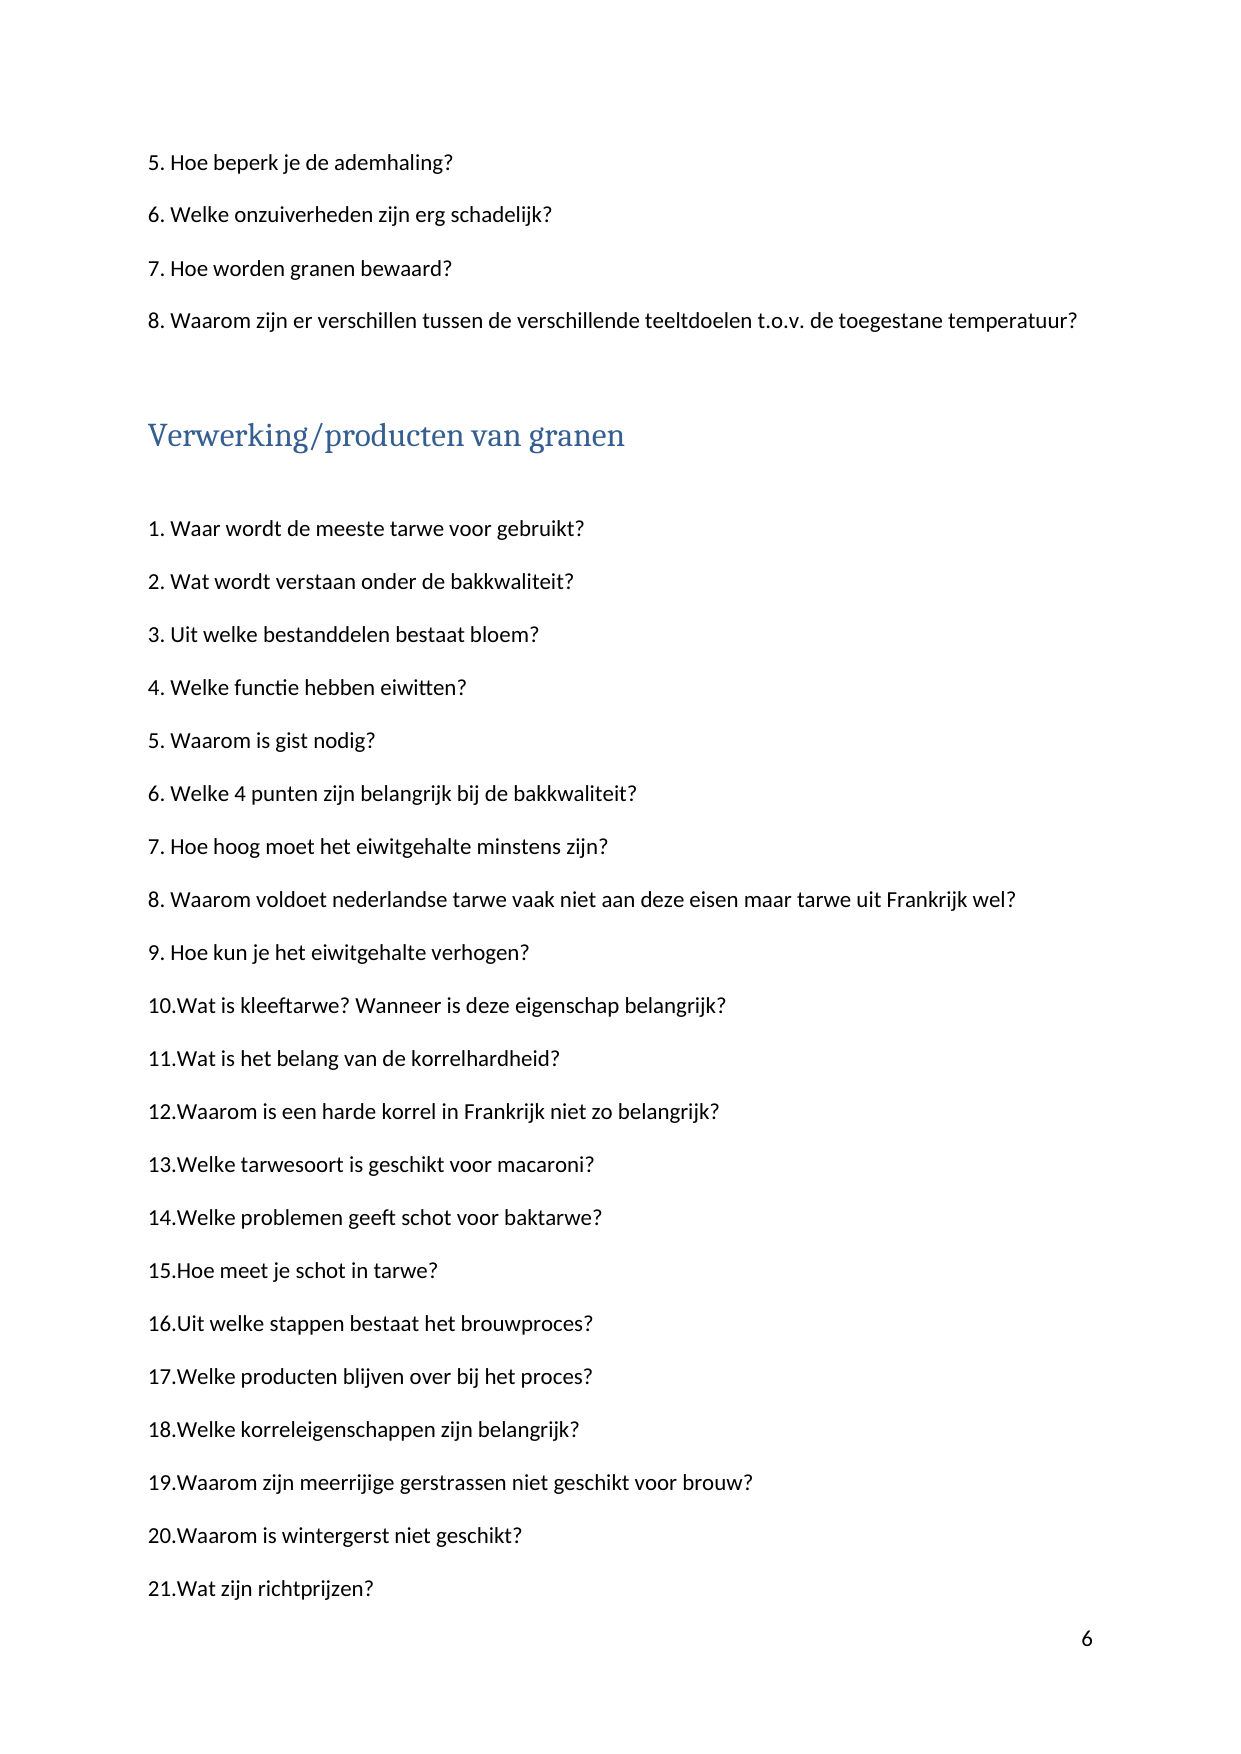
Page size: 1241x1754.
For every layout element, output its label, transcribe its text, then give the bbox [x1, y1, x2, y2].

text 4. Welke functie hebben eiwitten? [148, 673, 1093, 701]
text 11.Wat is het belang van de korrelhardheid? [148, 1044, 1093, 1072]
text 7. Hoe hoog moet het eiwitgehalte minstens zijn? [148, 832, 1093, 860]
text 21.Wat zijn richtprijzen? [148, 1574, 1093, 1602]
subtitle Verwerking/producten van granen [148, 417, 1093, 455]
text 5. Hoe beperk je de ademhaling? [148, 148, 1093, 176]
text 3. Uit welke bestanddelen bestaat bloem? [148, 620, 1093, 648]
text 7. Hoe worden granen bewaard? [148, 254, 1093, 282]
text 17.Welke producten blijven over bij het proces? [148, 1362, 1093, 1390]
text 15.Hoe meet je schot in tarwe? [148, 1256, 1093, 1284]
text 6. Welke onzuiverheden zijn erg schadelijk? [148, 201, 1093, 229]
text 8. Waarom voldoet nederlandse tarwe vaak niet aan deze eisen maar tarwe uit Frankrijk wel? [148, 885, 1093, 913]
text 5. Waarom is gist nodig? [148, 726, 1093, 754]
text 16.Uit welke stappen bestaat het brouwproces? [148, 1309, 1093, 1337]
text 18.Welke korreleigenschappen zijn belangrijk? [148, 1415, 1093, 1443]
text 13.Welke tarwesoort is geschikt voor macaroni? [148, 1150, 1093, 1178]
text 9. Hoe kun je het eiwitgehalte verhogen? [148, 938, 1093, 966]
text 19.Waarom zijn meerrijige gerstrassen niet geschikt voor brouw? [148, 1468, 1093, 1496]
text 6. Welke 4 punten zijn belangrijk bij de bakkwaliteit? [148, 779, 1093, 807]
text 8. Waarom zijn er verschillen tussen de verschillende teeltdoelen t.o.v. de toegestane temperatuur? [148, 307, 1093, 335]
text 12.Waarom is een harde korrel in Frankrijk niet zo belangrijk? [148, 1097, 1093, 1125]
text 2. Wat wordt verstaan onder de bakkwaliteit? [148, 567, 1093, 595]
text 14.Welke problemen geeft schot voor baktarwe? [148, 1203, 1093, 1231]
text 20.Waarom is wintergerst niet geschikt? [148, 1521, 1093, 1549]
text 1. Waar wordt de meeste tarwe voor gebruikt? [148, 514, 1093, 542]
text 10.Wat is kleeftarwe? Wanneer is deze eigenschap belangrijk? [148, 991, 1093, 1019]
